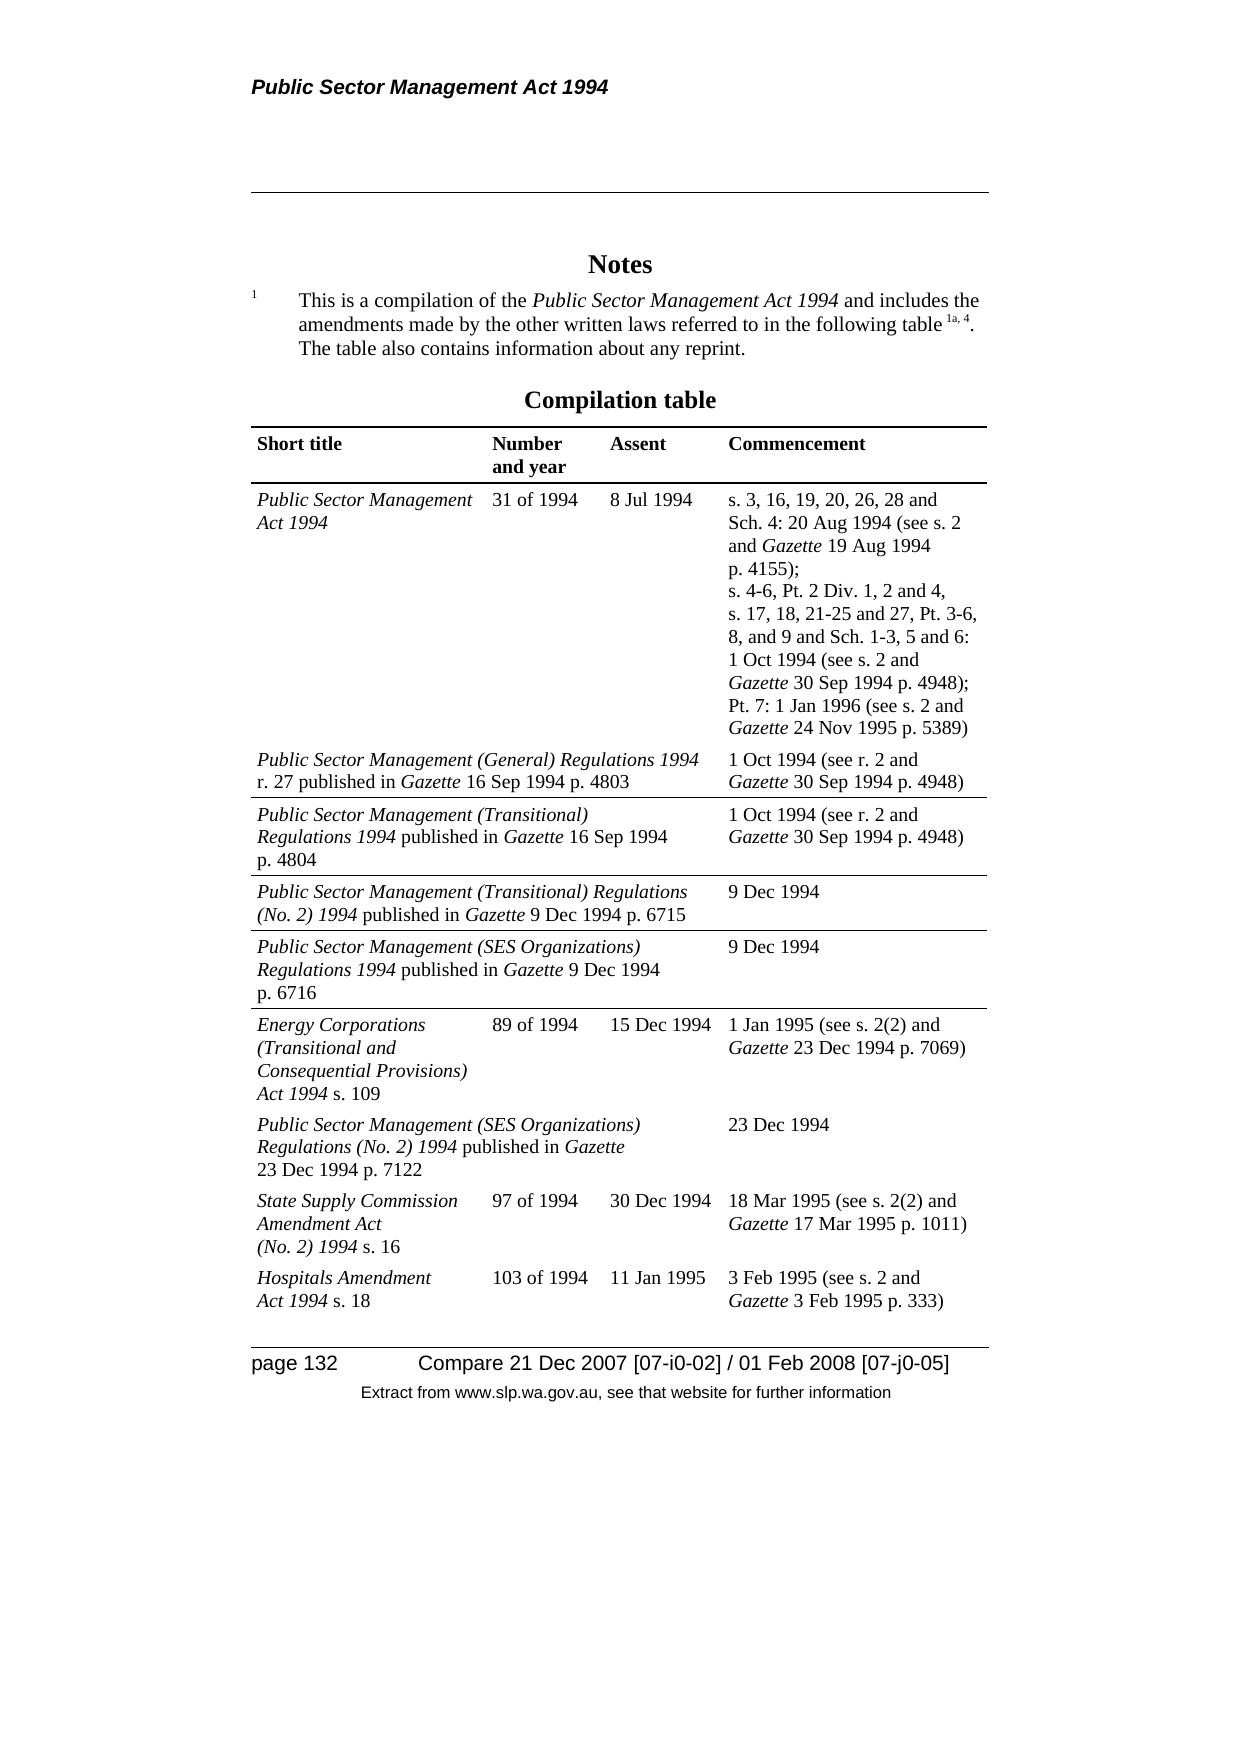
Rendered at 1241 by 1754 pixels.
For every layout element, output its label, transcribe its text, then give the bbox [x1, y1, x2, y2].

table_cell 3 Feb 1995 (see s. 2 and Gazette 3 Feb 1995 p. 333) [722, 1262, 987, 1316]
table_header Commencement [722, 428, 987, 482]
table_cell 89 of 1994 [486, 1009, 604, 1108]
table_cell 1 Oct 1994 (see r. 2 and Gazette 30 Sep 1994 p. 4948) [722, 798, 987, 875]
table_cell 18 Mar 1995 (see s. 2(2) and Gazette 17 Mar 1995 p. 1011) [722, 1185, 987, 1262]
table_cell Public Sector Management (Transitional) Regulations (No. 2) 1994 published in Gazette 9 Dec 1994 p. 6715 [251, 876, 722, 930]
table_cell Public Sector Management (General) Regulations 1994 r. 27 published in Gazette 16 Sep 1994 p. 4803 [251, 743, 722, 797]
table_cell 103 of 1994 [486, 1262, 604, 1316]
table_cell 1 Jan 1995 (see s. 2(2) and Gazette 23 Dec 1994 p. 7069) [722, 1009, 987, 1108]
table_cell Hospitals Amendment Act 1994 s. 18 [251, 1262, 486, 1316]
table_cell 9 Dec 1994 [722, 876, 987, 930]
table_cell 30 Dec 1994 [604, 1185, 722, 1262]
table_header Assent [604, 428, 722, 482]
table_cell Public Sector Management Act 1994 [251, 484, 486, 743]
table_cell Public Sector Management (Transitional) Regulations 1994 published in Gazette 16 Sep 1994 p. 4804 [251, 798, 722, 875]
table_cell s. 3, 16, 19, 20, 26, 28 and Sch. 4: 20 Aug 1994 (see s. 2 and Gazette 19 Aug 1994 p. 4155); s. 4-6, Pt. 2 Div. 1, 2 and 4, s. 17, 18, 21-25 and 27, Pt. 3-6, 8, and 9 and Sch. 1-3, 5 and 6: 1 Oct 1994 (see s. 2 and Gazette 30 Sep 1994 p. 4948); Pt. 7: 1 Jan 1996 (see s. 2 and Gazette 24 Nov 1995 p. 5389) [722, 484, 987, 743]
table_cell 9 Dec 1994 [722, 931, 987, 1008]
table_cell 31 of 1994 [486, 484, 604, 743]
table_cell State Supply Commission Amendment Act (No. 2) 1994 s. 16 [251, 1185, 486, 1262]
table_cell Public Sector Management (SES Organizations) Regulations (No. 2) 1994 published in Gazette 23 Dec 1994 p. 7122 [251, 1109, 722, 1185]
table_cell 97 of 1994 [486, 1185, 604, 1262]
table_cell 23 Dec 1994 [722, 1109, 987, 1185]
subtitle Notes [251, 248, 989, 279]
table_cell Public Sector Management (SES Organizations) Regulations 1994 published in Gazette 9 Dec 1994 p. 6716 [251, 931, 722, 1008]
table_header Number and year [486, 428, 604, 482]
table_cell Energy Corporations (Transitional and Consequential Provisions) Act 1994 s. 109 [251, 1009, 486, 1108]
table_header Short title [251, 428, 486, 482]
table_cell 8 Jul 1994 [604, 484, 722, 743]
table_cell 11 Jan 1995 [604, 1262, 722, 1316]
subtitle Compilation table [251, 385, 989, 413]
table_cell 15 Dec 1994 [604, 1009, 722, 1108]
table_cell 1 Oct 1994 (see r. 2 and Gazette 30 Sep 1994 p. 4948) [722, 743, 987, 797]
text 1 This is a compilation of the Public Sector Management Act 1994 and includes the amendments made by the other written laws referred to in the following table 1a, 4. The table also contains information about any reprint. [251, 287, 989, 360]
